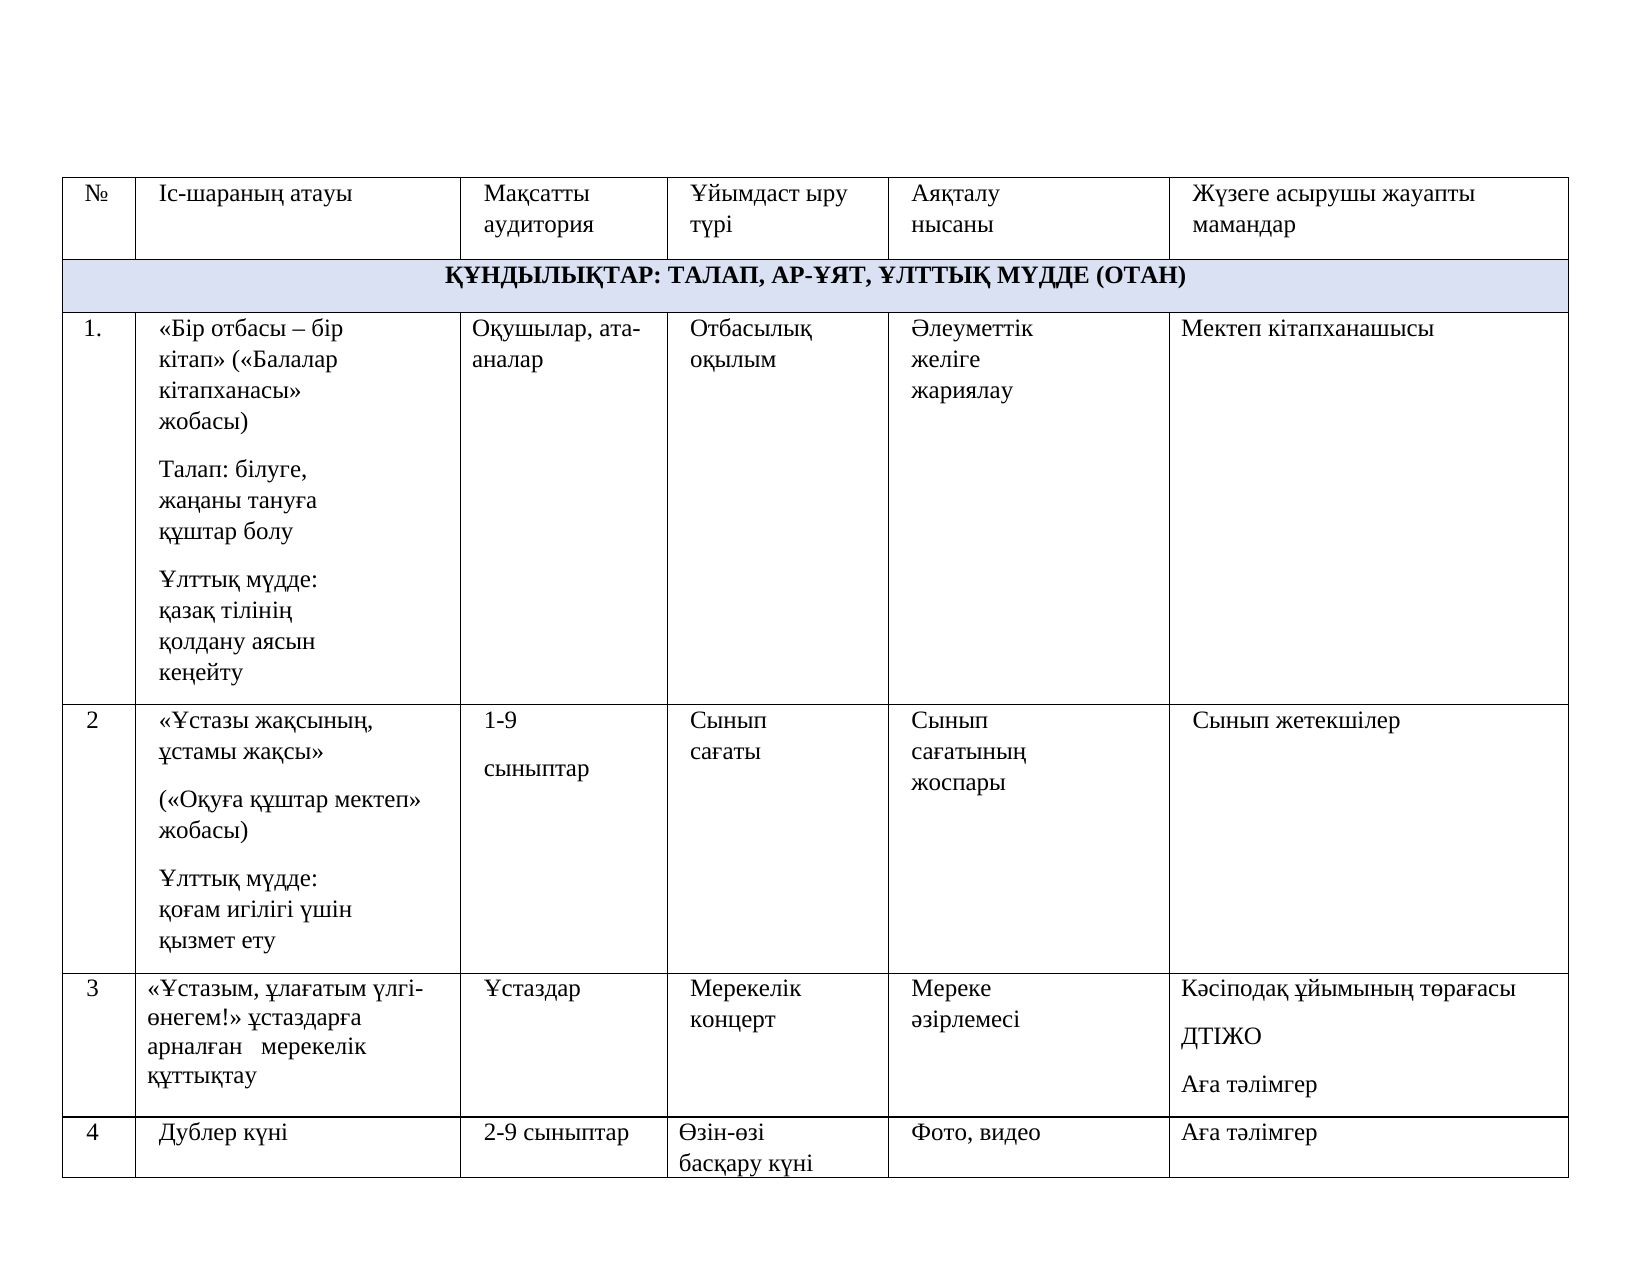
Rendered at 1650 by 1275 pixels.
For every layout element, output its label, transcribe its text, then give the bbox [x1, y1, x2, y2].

table_cell Сынып жетекшілер [1170, 705, 1568, 972]
table_header Мақсатты аудитория [461, 178, 667, 259]
table_cell «Ұстазы жақсының, ұстамы жақсы» («Оқуға құштар мектеп» жобасы) Ұлттық мүдде: қоғам игілігі үшін қызмет ету [136, 705, 460, 972]
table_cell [889, 1118, 1169, 1177]
table_cell Сынып сағаты [668, 705, 888, 972]
table_header Ұйымдаст ыру түрі [668, 178, 888, 259]
table_cell «Ұстазым, ұлағатым үлгі-өнегем!» ұстаздарға арналған мерекелік құттықтау [136, 974, 460, 1116]
table_cell Сынып сағатының жоспары [889, 705, 1169, 972]
table_cell 2 [63, 705, 135, 972]
table_cell 1. [63, 313, 135, 704]
table_cell Ұстаздар [461, 974, 667, 1116]
table_header Аяқталу нысаны [889, 178, 1169, 259]
table_cell Мерекелік концерт [668, 974, 888, 1116]
table_cell ҚҰНДЫЛЫҚТАР: ТАЛАП, АР-ҰЯТ, ҰЛТТЫҚ МҮДДЕ (ОТАН) [63, 260, 1568, 312]
table_cell Оқушылар, ата-аналар [461, 313, 667, 704]
table_cell Мектеп кітапханашысы [1170, 313, 1568, 704]
table_cell Кәсіподақ ұйымының төрағасы ДТІЖО Аға тәлімгер [1170, 974, 1568, 1116]
table_cell Әлеуметтік желіге жариялау [889, 313, 1169, 704]
table_cell «Бір отбасы – бір кітап» («Балалар кітапханасы» жобасы) Талап: білуге, жаңаны тануға құштар болу Ұлттық мүдде: қазақ тілінің қолдану аясын кеңейту [136, 313, 460, 704]
table_header Іс-шараның атауы [136, 178, 460, 259]
table_header Жүзеге асырушы жауапты мамандар [1170, 178, 1568, 259]
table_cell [136, 1118, 460, 1177]
table_cell Мереке әзірлемесі [889, 974, 1169, 1116]
table_cell 4 [63, 1118, 135, 1177]
table_cell Аға тәлімгер [1170, 1118, 1568, 1177]
table_cell 2-9 сыныптар [461, 1118, 667, 1177]
table_header № [63, 178, 135, 259]
table_cell 3 [63, 974, 135, 1116]
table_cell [668, 1118, 888, 1177]
table_cell Отбасылық оқылым [668, 313, 888, 704]
table_cell 1-9 сыныптар [461, 705, 667, 972]
